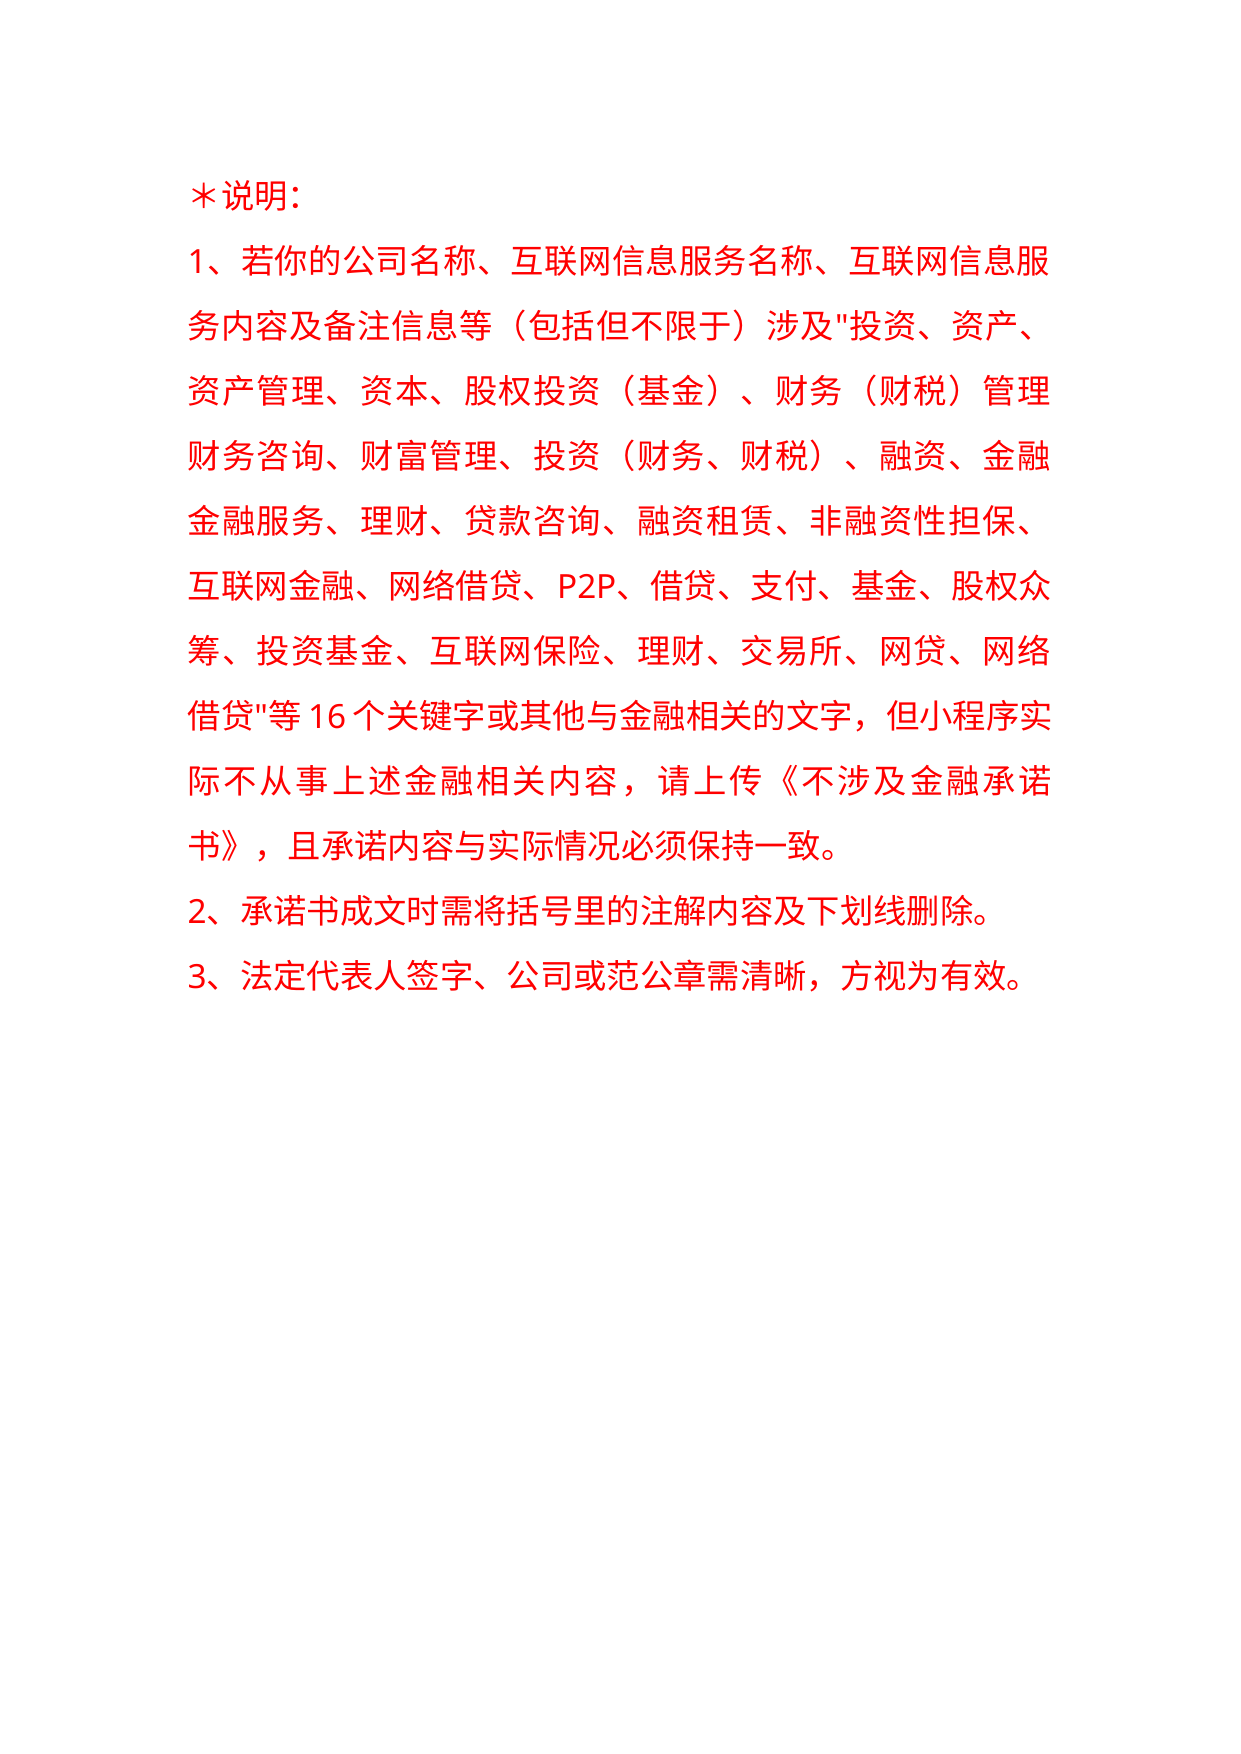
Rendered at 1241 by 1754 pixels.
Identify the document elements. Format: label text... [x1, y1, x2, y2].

text 2、承诺书成文时需将括号里的注解内容及下划线删除。 [187, 877, 1053, 942]
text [187, 162, 1053, 877]
text 3、法定代表人签字、公司或范公章需清晰，方视为有效。 [187, 942, 1053, 1007]
